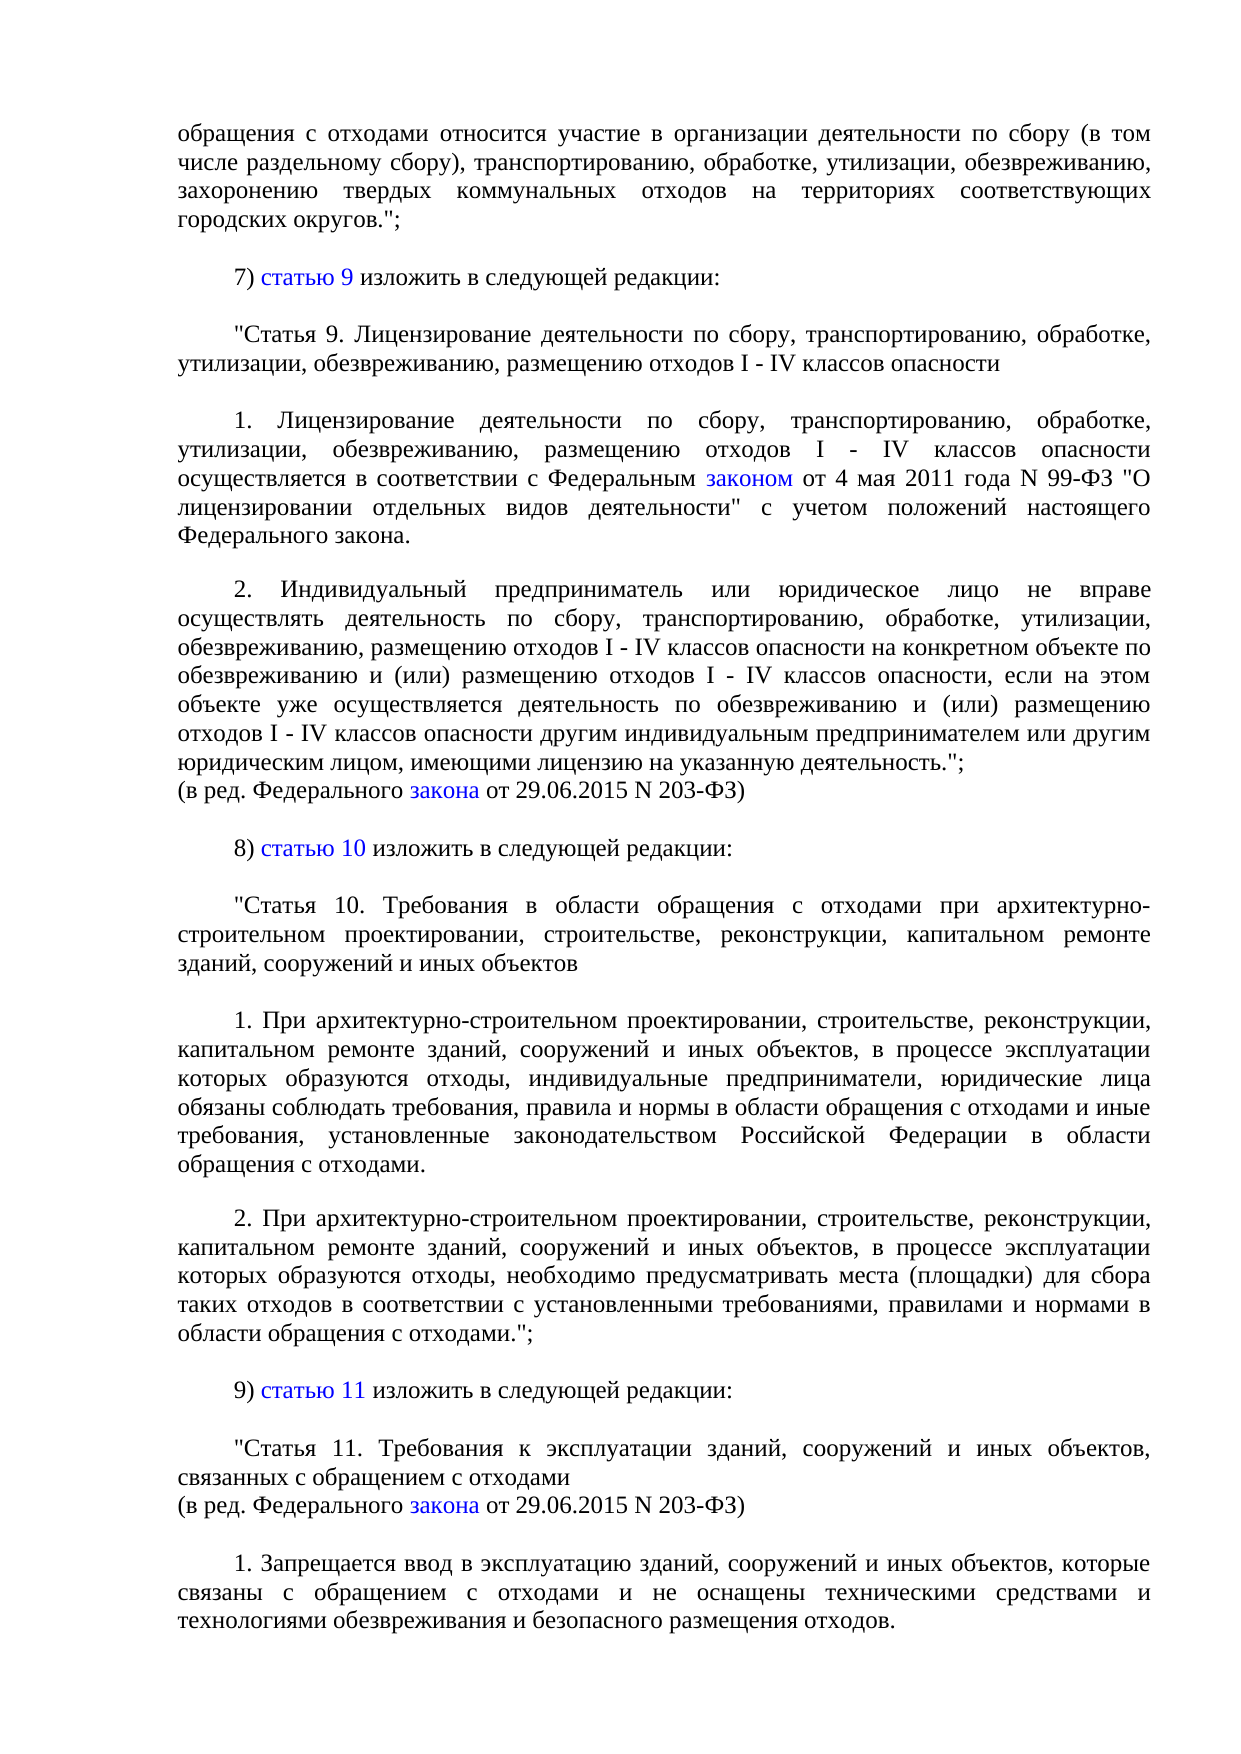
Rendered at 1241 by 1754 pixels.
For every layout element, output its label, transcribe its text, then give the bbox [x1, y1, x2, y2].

text "Статья 11. Требования к эксплуатации зданий, сооружений и иных объектов, связанных с обращением с отходами [177, 1433, 1152, 1491]
text "Статья 10. Требования в области обращения с отходами при архитектурно-строительном проектировании, строительстве, реконструкции, капитальном ремонте зданий, сооружений и иных объектов [177, 891, 1152, 977]
text 1. При архитектурно-строительном проектировании, строительстве, реконструкции, капитальном ремонте зданий, сооружений и иных объектов, в процессе эксплуатации которых образуются отходы, индивидуальные предприниматели, юридические лица обязаны соблюдать требования, правила и нормы в области обращения с отходами и иные требования, установленные законодательством Российской Федерации в области обращения с отходами. [177, 1006, 1152, 1178]
text 8) статью 10 изложить в следующей редакции: [177, 833, 1152, 862]
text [177, 118, 1152, 233]
text 1. Запрещается ввод в эксплуатацию зданий, сооружений и иных объектов, которые связаны с обращением с отходами и не оснащены техническими средствами и технологиями обезвреживания и безопасного размещения отходов. [177, 1548, 1152, 1634]
text 9) статью 11 изложить в следующей редакции: [177, 1376, 1152, 1404]
text (в ред. Федерального закона от 29.06.2015 N 203-ФЗ) [177, 1491, 1152, 1519]
text 1. Лицензирование деятельности по сбору, транспортированию, обработке, утилизации, обезвреживанию, размещению отходов I - IV классов опасности осуществляется в соответствии с Федеральным законом от 4 мая 2011 года N 99-ФЗ "О лицензировании отдельных видов деятельности" с учетом положений настоящего Федерального закона. [177, 406, 1152, 549]
text 2. При архитектурно-строительном проектировании, строительстве, реконструкции, капитальном ремонте зданий, сооружений и иных объектов, в процессе эксплуатации которых образуются отходы, необходимо предусматривать места (площадки) для сбора таких отходов в соответствии с установленными требованиями, правилами и нормами в области обращения с отходами."; [177, 1203, 1152, 1347]
text (в ред. Федерального закона от 29.06.2015 N 203-ФЗ) [177, 776, 1152, 804]
text 7) статью 9 изложить в следующей редакции: [177, 262, 1152, 291]
text 2. Индивидуальный предприниматель или юридическое лицо не вправе осуществлять деятельность по сбору, транспортированию, обработке, утилизации, обезвреживанию, размещению отходов I - IV классов опасности на конкретном объекте по обезвреживанию и (или) размещению отходов I - IV классов опасности, если на этом объекте уже осуществляется деятельность по обезвреживанию и (или) размещению отходов I - IV классов опасности другим индивидуальным предпринимателем или другим юридическим лицом, имеющими лицензию на указанную деятельность."; [177, 574, 1152, 776]
text "Статья 9. Лицензирование деятельности по сбору, транспортированию, обработке, утилизации, обезвреживанию, размещению отходов I - IV классов опасности [177, 319, 1152, 377]
